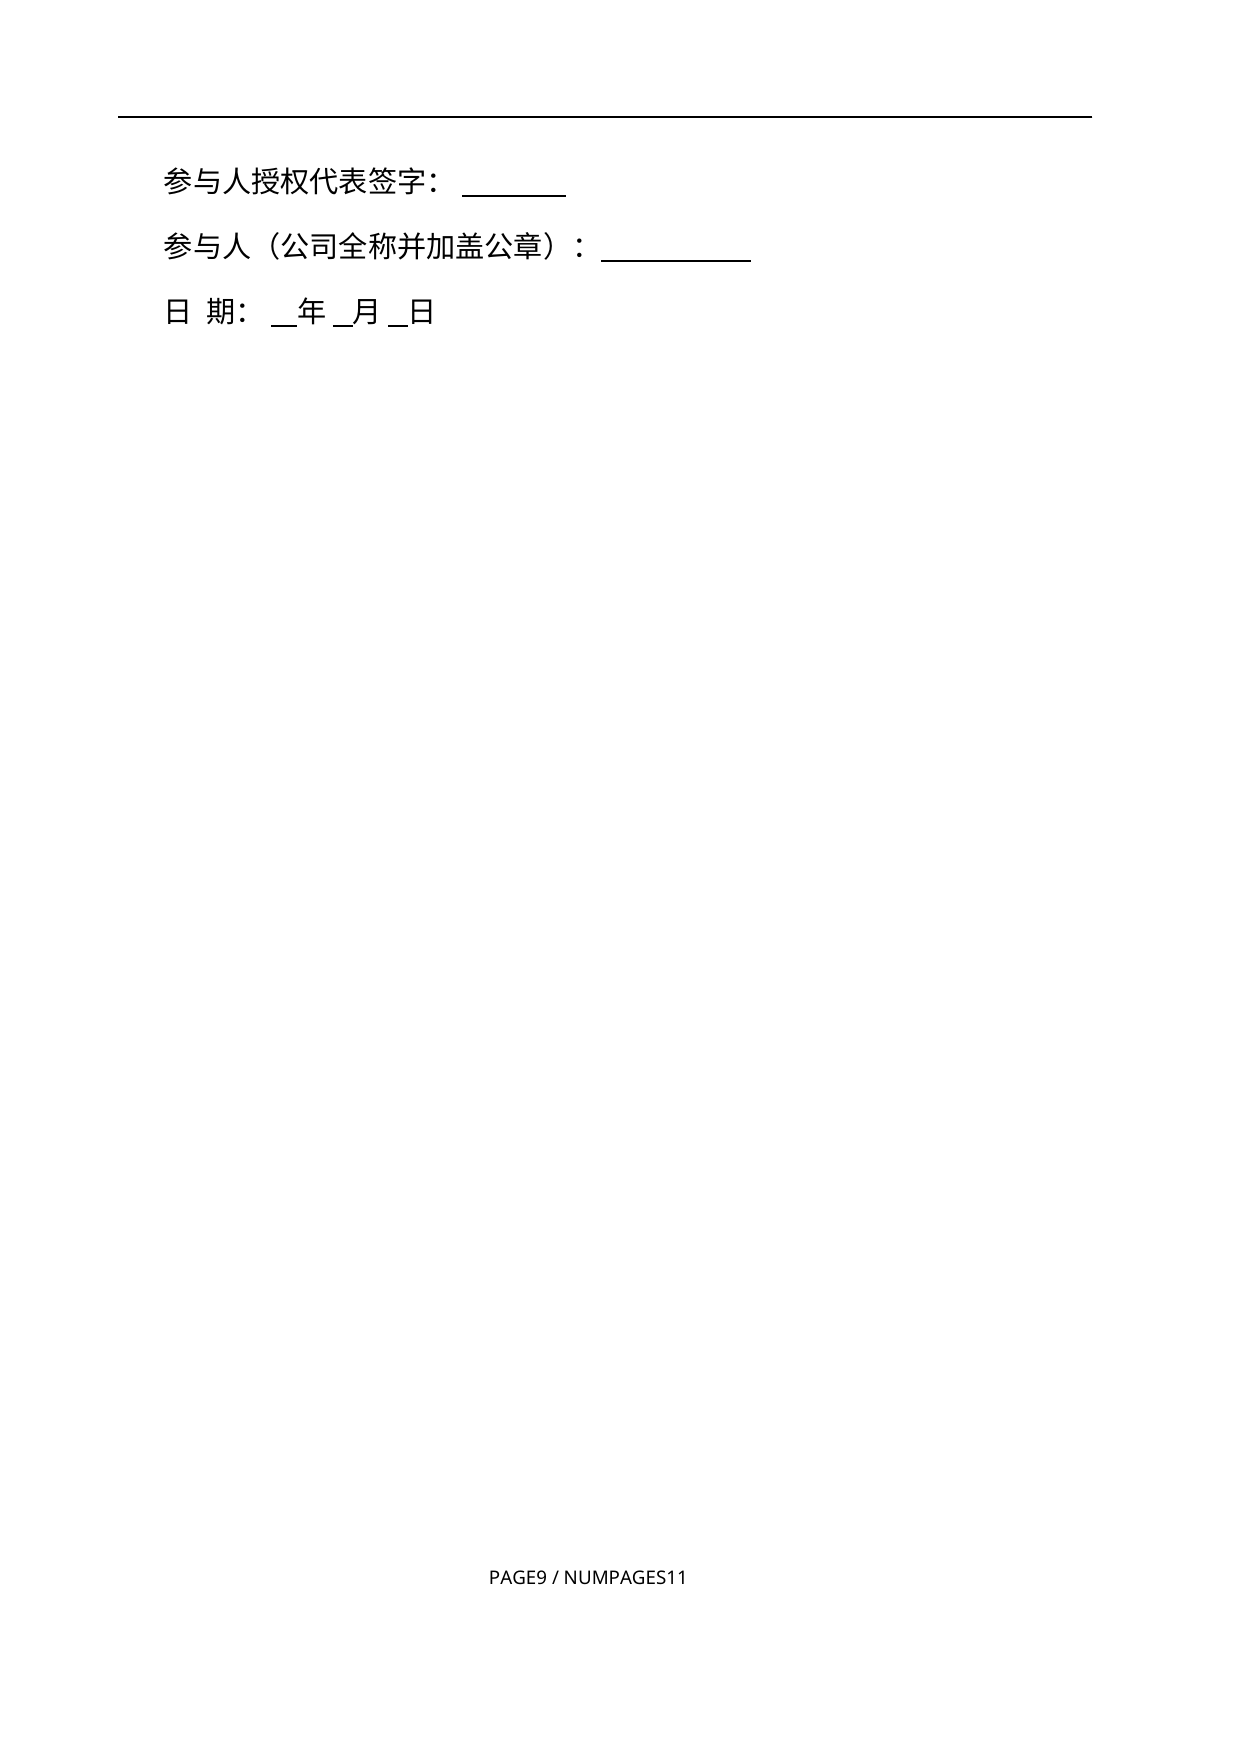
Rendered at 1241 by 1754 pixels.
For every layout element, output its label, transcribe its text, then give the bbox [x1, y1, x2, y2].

text 参与人授权代表签字： [118, 147, 1092, 212]
text 参与人（公司全称并加盖公章）： [118, 212, 1092, 277]
text 日 期： 年 月 日 [118, 277, 1092, 342]
